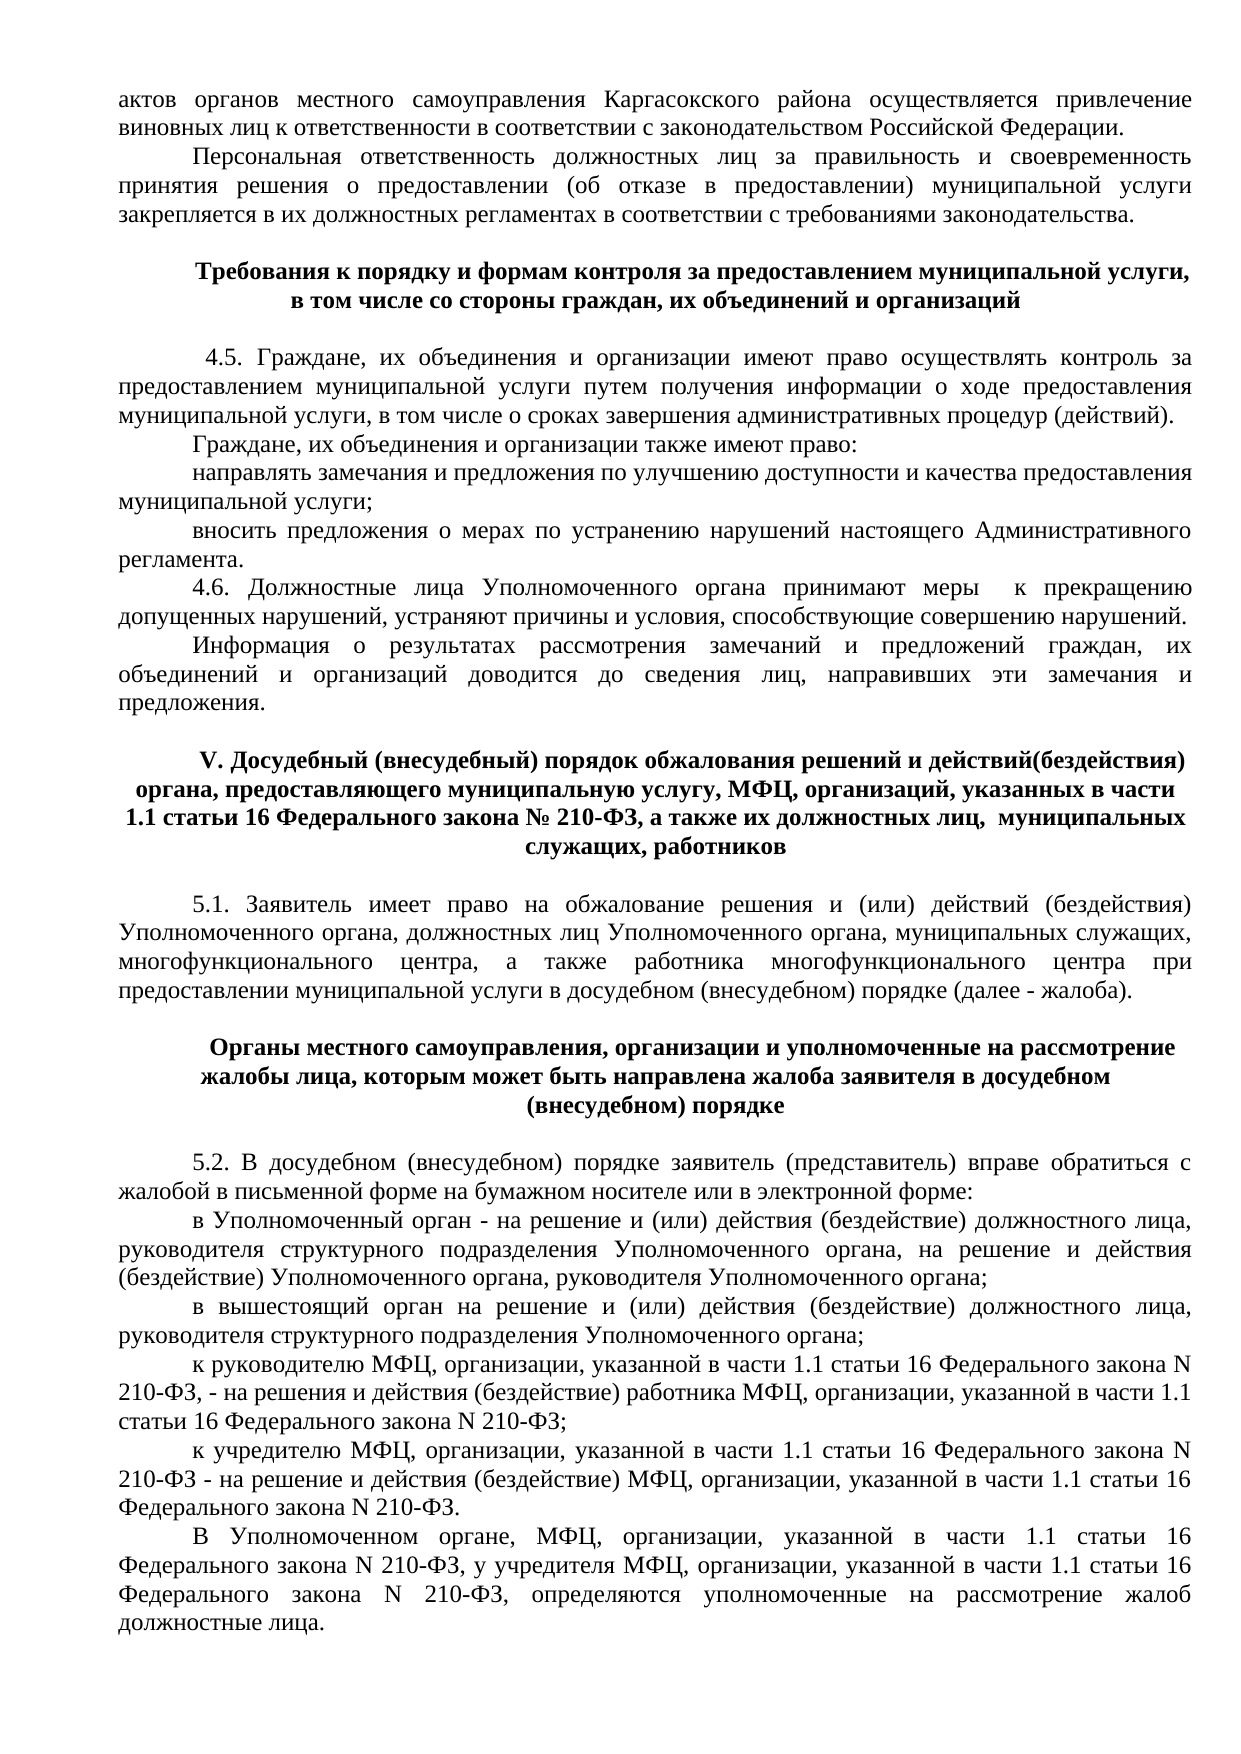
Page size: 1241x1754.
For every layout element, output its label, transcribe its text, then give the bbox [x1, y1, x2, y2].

text 5.1. Заявитель имеет право на обжалование решения и (или) действий (бездействия) Уполномоченного органа, должностных лиц Уполномоченного органа, муниципальных служащих, многофункционального центра, а также работника многофункционального центра при предоставлении муниципальной услуги в досудебном (внесудебном) порядке (далее - жалоба). [118, 889, 1193, 1004]
text в Уполномоченный орган - на решение и (или) действия (бездействие) должностного лица, руководителя структурного подразделения Уполномоченного органа, на решение и действия (бездействие) Уполномоченного органа, руководителя Уполномоченного органа; [118, 1205, 1193, 1291]
text направлять замечания и предложения по улучшению доступности и качества предоставления муниципальной услуги; [118, 457, 1193, 515]
text в вышестоящий орган на решение и (или) действия (бездействие) должностного лица, руководителя структурного подразделения Уполномоченного органа; [118, 1291, 1193, 1349]
text к учредителю МФЦ, организации, указанной в части 1.1 статьи 16 Федерального закона N 210-ФЗ - на решение и действия (бездействие) МФЦ, организации, указанной в части 1.1 статьи 16 Федерального закона N 210-ФЗ. [118, 1435, 1193, 1521]
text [118, 84, 1193, 141]
text V. Досудебный (внесудебный) порядок обжалования решений и действий(бездействия) органа, предоставляющего муниципальную услугу, МФЦ, организаций, указанных в части 1.1 статьи 16 Федерального закона № 210-ФЗ, а также их должностных лиц, муниципальных служащих, работников [118, 745, 1193, 860]
text к руководителю МФЦ, организации, указанной в части 1.1 статьи 16 Федерального закона N 210-ФЗ, - на решения и действия (бездействие) работника МФЦ, организации, указанной в части 1.1 статьи 16 Федерального закона N 210-ФЗ; [118, 1349, 1193, 1435]
text вносить предложения о мерах по устранению нарушений настоящего Административного регламента. [118, 515, 1193, 572]
text Персональная ответственность должностных лиц за правильность и своевременность принятия решения о предоставлении (об отказе в предоставлении) муниципальной услуги закрепляется в их должностных регламентах в соответствии с требованиями законодательства. [118, 141, 1193, 227]
text Информация о результатах рассмотрения замечаний и предложений граждан, их объединений и организаций доводится до сведения лиц, направивших эти замечания и предложения. [118, 630, 1193, 716]
text 4.6. Должностные лица Уполномоченного органа принимают меры к прекращению допущенных нарушений, устраняют причины и условия, способствующие совершению нарушений. [118, 572, 1193, 630]
text Органы местного самоуправления, организации и уполномоченные на рассмотрение жалобы лица, которым может быть направлена жалоба заявителя в досудебном (внесудебном) порядке [118, 1032, 1193, 1119]
text 5.2. В досудебном (внесудебном) порядке заявитель (представитель) вправе обратиться с жалобой в письменной форме на бумажном носителе или в электронной форме: [118, 1147, 1193, 1205]
text В Уполномоченном органе, МФЦ, организации, указанной в части 1.1 статьи 16 Федерального закона N 210-ФЗ, у учредителя МФЦ, организации, указанной в части 1.1 статьи 16 Федерального закона N 210-ФЗ, определяются уполномоченные на рассмотрение жалоб должностные лица. [118, 1521, 1193, 1636]
text Граждане, их объединения и организации также имеют право: [118, 429, 1193, 457]
text Требования к порядку и формам контроля за предоставлением муниципальной услуги, в том числе со стороны граждан, их объединений и организаций [118, 256, 1193, 314]
text 4.5. Граждане, их объединения и организации имеют право осуществлять контроль за предоставлением муниципальной услуги путем получения информации о ходе предоставления муниципальной услуги, в том числе о сроках завершения административных процедур (действий). [118, 342, 1193, 429]
